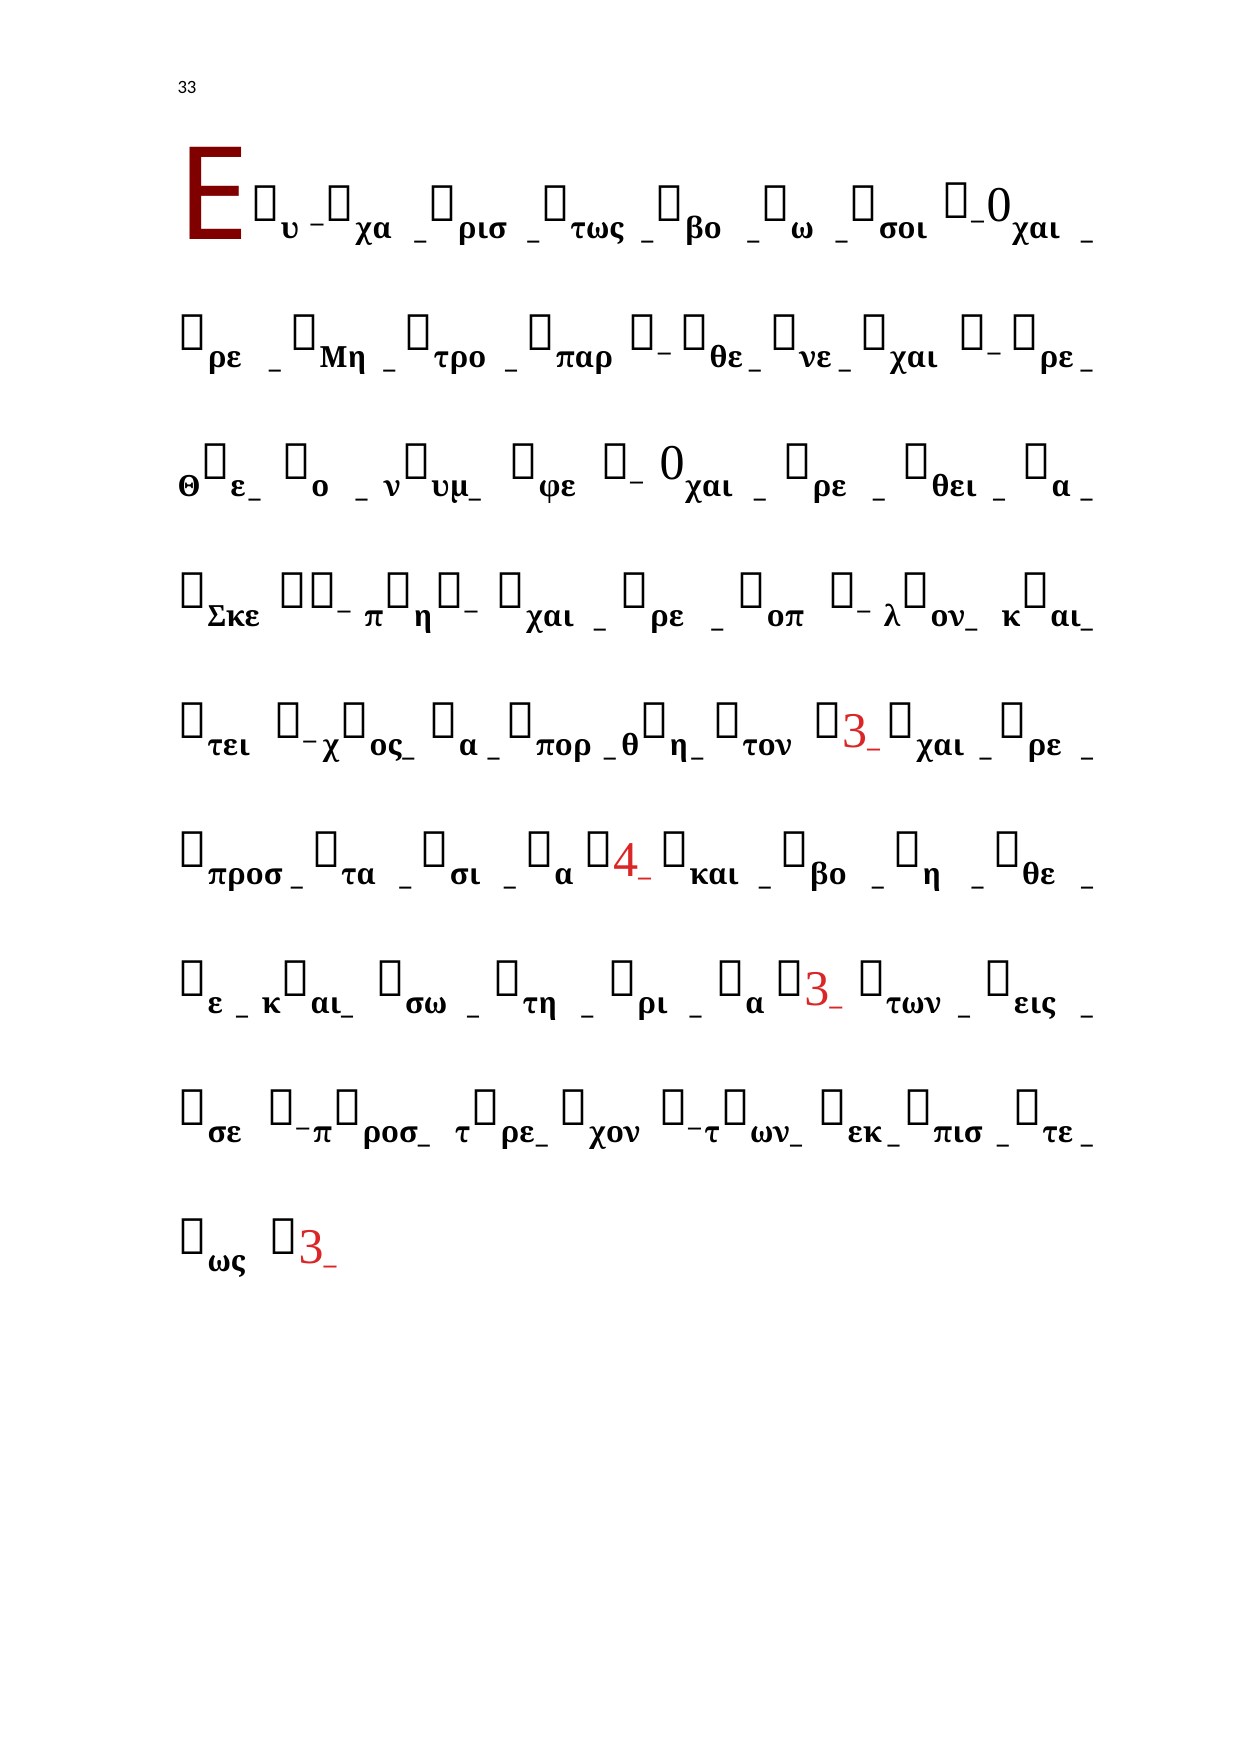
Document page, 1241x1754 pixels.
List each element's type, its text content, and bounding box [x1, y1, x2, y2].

text Ε υ_ χα_ ρισ_ τως_ βο_ ω_ σοι_ χαι_ ρε_ Μη_ τρο_ παρ_ θε_ νε_ χαι_ ρε_ Θε_ ο_ νυμ_ φε_ χαι_ ρε_ θει_ α_ Σκε_ πη_ χαι_ ρε_ οπ_ λον_ και_ τει_ χος_ α_ πορ_ θη_ τον_ χαι_ ρε_ προσ_ τα_ σι_ α_ και_ βο_ η_ θε_ ε_ και_ σω_ τη_ ρι_ α_ των_ εις_ σε_ προσ_ τρε_ χον_ των_ εκ_ πισ_ τε_ ως_ [177, 118, 1093, 1281]
